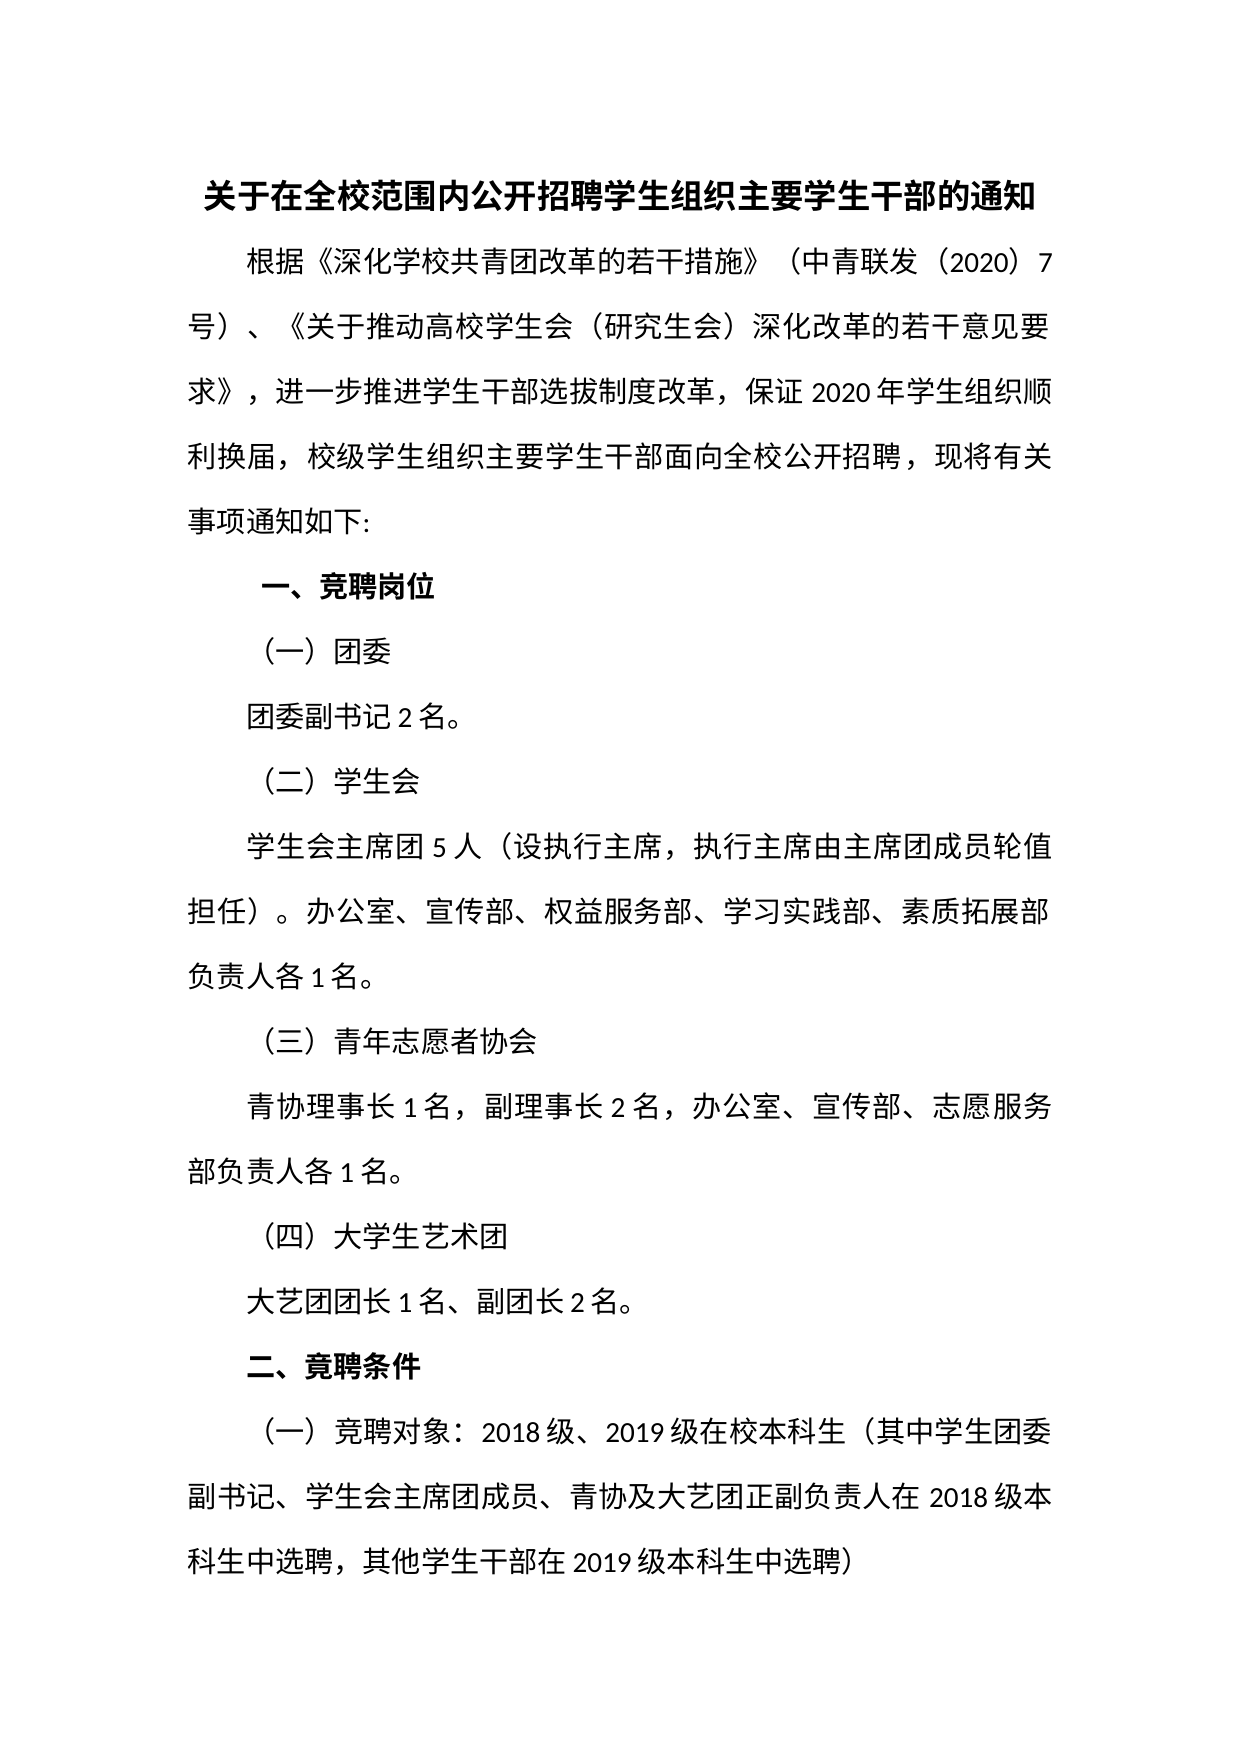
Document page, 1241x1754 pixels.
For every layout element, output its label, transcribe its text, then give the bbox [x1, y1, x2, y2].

text 一、竞聘岗位 [187, 552, 1053, 617]
text 大艺团团长1名、副团长2名。 [187, 1267, 1053, 1332]
text 学生会主席团5人（设执行主席，执行主席由主席团成员轮值担任）。办公室、宣传部、权益服务部、学习实践部、素质拓展部负责人各1名。 [187, 812, 1053, 1007]
text 二、竟聘条件 [187, 1332, 1053, 1397]
text 团委副书记2名。 [187, 682, 1053, 747]
text （一）竞聘对象：2018级、2019级在校本科生（其中学生团委副书记、学生会主席团成员、青协及大艺团正副负责人在2018级本科生中选聘，其他学生干部在2019级本科生中选聘） [187, 1397, 1053, 1592]
list 青年志愿者协会 [187, 1007, 1053, 1072]
list 学生会 [187, 747, 1053, 812]
text 关于在全校范围内公开招聘学生组织主要学生干部的通知 [187, 162, 1053, 227]
text 根据《深化学校共青团改革的若干措施》（中青联发（2020）7号）、《关于推动高校学生会（研究生会）深化改革的若干意见要求》，进一步推进学生干部选拔制度改革，保证2020年学生组织顺利换届，校级学生组织主要学生干部面向全校公开招聘，现将有关事项通知如下: [187, 227, 1053, 552]
list 大学生艺术团 [187, 1202, 1053, 1267]
text （一）团委 [187, 617, 1053, 682]
text 青协理事长1名，副理事长2名，办公室、宣传部、志愿服务部负责人各1名。 [187, 1072, 1053, 1202]
